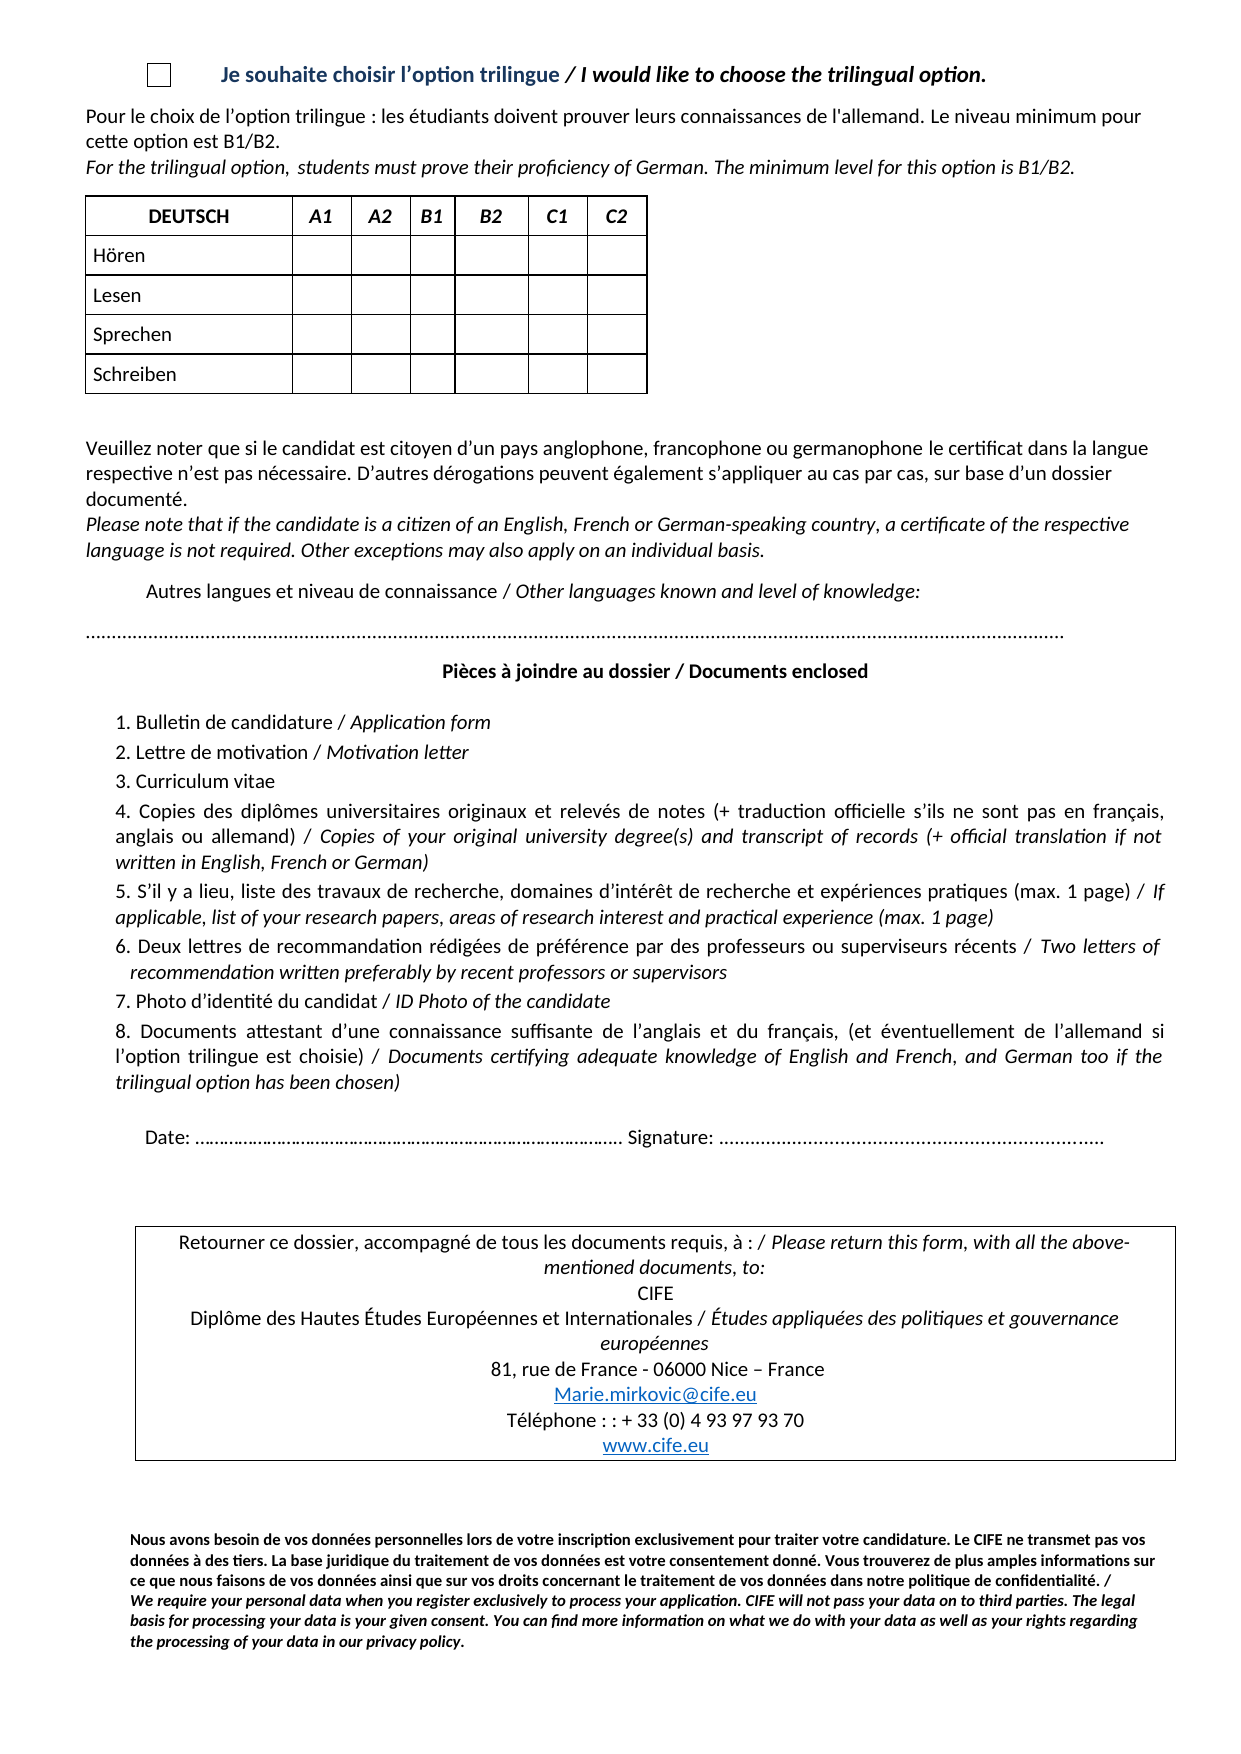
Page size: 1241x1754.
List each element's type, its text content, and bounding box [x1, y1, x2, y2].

table_cell [293, 276, 351, 314]
table_header C2 [588, 197, 646, 235]
text Pour le choix de l’option trilingue : les étudiants doivent prouver leurs connaissances de l'allemand. Le niveau minimum pour cette option est B1/B2. For the trilingual option, students must prove their proficiency of German. The minimum level for this option is B1/B2. [86, 103, 1166, 179]
table_cell [456, 355, 528, 393]
text 81, rue de France - 06000 Nice – France [136, 1353, 1175, 1378]
text Autres langues et niveau de connaissance / Other languages known and level of knowledge: [71, 578, 1166, 603]
table_cell Sprechen [86, 315, 292, 353]
table_cell [411, 236, 454, 274]
table_cell [456, 315, 528, 353]
table_cell [529, 236, 587, 274]
table_cell [293, 355, 351, 393]
text Je souhaite choisir l’option trilingue / I would like to choose the trilingual option. [71, 60, 1166, 88]
table_cell [411, 315, 454, 353]
table_cell [411, 276, 454, 314]
text 7. Photo d’identité du candidat / ID Photo of the candidate [115, 989, 1166, 1014]
table_cell [588, 315, 646, 353]
text Pièces à joindre au dossier / Documents enclosed [145, 659, 1166, 684]
table_cell [456, 236, 528, 274]
text Marie.mirkovic@cife.eu [136, 1378, 1175, 1404]
text 1. Bulletin de candidature / Application form [115, 709, 1166, 735]
table_cell [588, 236, 646, 274]
table_cell Lesen [86, 276, 292, 314]
text Diplôme des Hautes Études Européennes et Internationales / Études appliquées des politiques et gouvernance européennes [136, 1302, 1175, 1353]
text Veuillez noter que si le candidat est citoyen d’un pays anglophone, francophone ou germanophone le certificat dans la langue respective n’est pas nécessaire. D’autres dérogations peuvent également s’appliquer au cas par cas, sur base d’un dossier documenté. Please note that if the candidate is a citizen of an English, French or German-speaking country, a certificate of the respective language is not required. Other exceptions may also apply on an individual basis. [86, 435, 1166, 562]
table_header C1 [529, 197, 587, 235]
table_cell [293, 315, 351, 353]
text 3. Curriculum vitae [115, 769, 1166, 794]
table_cell [352, 315, 410, 353]
text ............................................................................................................................................................................................ [86, 619, 1166, 643]
table_header A1 [293, 197, 351, 235]
table_cell [529, 315, 587, 353]
table_cell [352, 355, 410, 393]
table_header DEUTSCH [86, 197, 292, 235]
table_cell [352, 236, 410, 274]
text www.cife.eu [136, 1429, 1175, 1460]
table_header A2 [352, 197, 410, 235]
table_cell [529, 355, 587, 393]
table_cell [456, 276, 528, 314]
text Nous avons besoin de vos données personnelles lors de votre inscription exclusivement pour traiter votre candidature. Le CIFE ne transmet pas vos données à des tiers. La base juridique du traitement de vos données est votre consentement donné. Vous trouverez de plus amples informations sur ce que nous faisons de vos données ainsi que sur vos droits concernant le traitement de vos données dans notre politique de confidentialité. / [130, 1529, 1166, 1590]
table_cell [588, 355, 646, 393]
text CIFE [136, 1277, 1175, 1302]
table_header B1 [411, 197, 454, 235]
text 6. Deux lettres de recommandation rédigées de préférence par des professeurs ou superviseurs récents / Two letters of recommendation written preferably by recent professors or supervisors [115, 934, 1166, 984]
table_cell [529, 276, 587, 314]
table_cell [352, 276, 410, 314]
text 2. Lettre de motivation / Motivation letter [115, 739, 1166, 764]
table_cell Hören [86, 236, 292, 274]
table_cell [293, 236, 351, 274]
text 8. Documents attestant d’une connaissance suffisante de l’anglais et du français, (et éventuellement de l’allemand si l’option trilingue est choisie) / Documents certifying adequate knowledge of English and French, and German too if the trilingual option has been chosen) [115, 1018, 1166, 1094]
table_header B2 [456, 197, 528, 235]
text Retourner ce dossier, accompagné de tous les documents requis, à : / Please return this form, with all the above-mentioned documents, to: [136, 1227, 1175, 1277]
text 5. S’il y a lieu, liste des travaux de recherche, domaines d’intérêt de recherche et expériences pratiques (max. 1 page) / If applicable, list of your research papers, areas of research interest and practical experience (max. 1 page) [115, 879, 1166, 929]
table_cell [411, 355, 454, 393]
table_cell Schreiben [86, 355, 292, 393]
text 4. Copies des diplômes universitaires originaux et relevés de notes (+ traduction officielle s’ils ne sont pas en français, anglais ou allemand) / Copies of your original university degree(s) and transcript of records (+ official translation if not written in English, French or German) [115, 798, 1166, 874]
text We require your personal data when you register exclusively to process your application. CIFE will not pass your data on to third parties. The legal basis for processing your data is your given consent. You can find more information on what we do with your data as well as your rights regarding the processing of your data in our privacy policy. [130, 1590, 1166, 1651]
table_cell [588, 276, 646, 314]
text Date: …………………………………………………………………………….. Signature: ..... [145, 1124, 1166, 1149]
text Téléphone : : + 33 (0) 4 93 97 93 70 [136, 1404, 1175, 1429]
